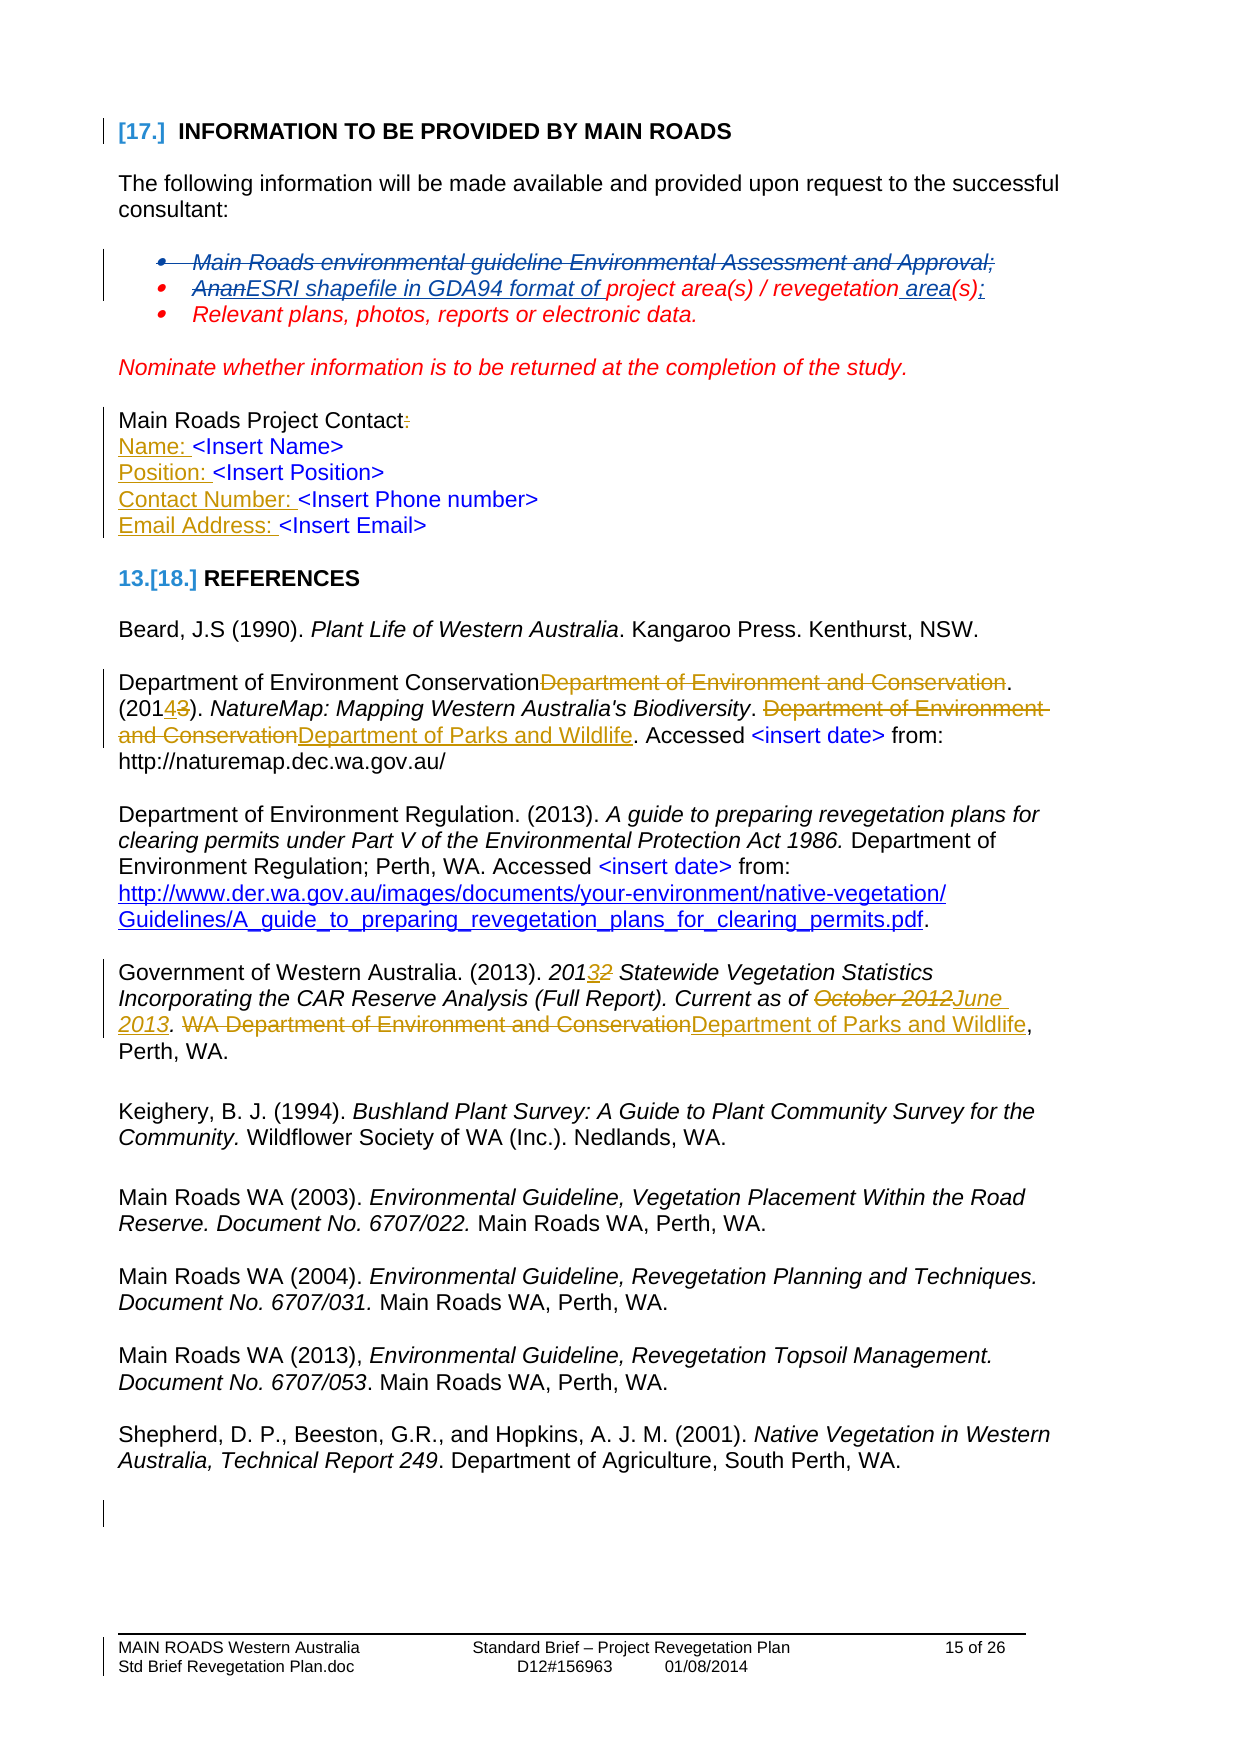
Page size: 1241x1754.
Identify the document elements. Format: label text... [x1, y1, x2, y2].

text Main Roads WA (2004). Environmental Guideline, Revegetation Planning and Techniques. Document No. 6707/031. Main Roads WA, Perth, WA. [118, 1263, 1063, 1316]
text Main Roads WA (2013), Environmental Guideline, Revegetation Topsoil Management. Document No. 6707/053. Main Roads WA, Perth, WA. [118, 1342, 1063, 1395]
list Relevant plans, photos, reports or electronic data. [156, 301, 1063, 328]
text Nominate whether information is to be returned at the completion of the study. [118, 354, 1063, 380]
list project area(s) / revegetation(s) [156, 275, 1063, 301]
text <Insert Email> [118, 512, 1063, 538]
text Shepherd, D. P., Beeston, G.R., and Hopkins, A. J. M. (2001). Native Vegetation in Western Australia, Technical Report 249. Department of Agriculture, South Perth, WA. [118, 1421, 1063, 1474]
text <Insert Name> [118, 433, 1063, 459]
text Beard, J.S (1990). Plant Life of Western Australia. Kangaroo Press. Kenthurst, NSW. [118, 616, 1063, 642]
text <Insert Phone number> [118, 486, 1063, 512]
text Department of Environment Conservation. (201). NatureMap: Mapping Western Australia's Biodiversity. . Accessed <insert date> from: http://naturemap.dec.wa.gov.au/ [118, 669, 1063, 774]
text The following information will be made available and provided upon request to the successful consultant: [118, 169, 1063, 222]
text Main Roads Project Contact [118, 407, 1063, 433]
text <Insert Position> [118, 459, 1063, 486]
text Department of Environment Regulation. (2013). A guide to preparing revegetation plans for clearing permits under Part V of the Environmental Protection Act 1986. Department of Environment Regulation; Perth, WA. Accessed <insert date> from: http://www.der.wa.gov.au/images/documents/your-environment/native-vegetation/Guidelines/A_guide_to_preparing_revegetation_plans_for_clearing_permits.pdf. [118, 801, 1063, 932]
text Government of Western Australia. (2013). 201 Statewide Vegetation Statistics Incorporating the CAR Reserve Analysis (Full Report). Current as of . , Perth, WA. [118, 959, 1063, 1064]
text Main Roads WA (2003). Environmental Guideline, Vegetation Placement Within the Road Reserve. Document No. 6707/022. Main Roads WA, Perth, WA. [118, 1184, 1063, 1237]
text Keighery, B. J. (1994). Bushland Plant Survey: A Guide to Plant Community Survey for the Community. Wildflower Society of WA (Inc.). Nedlands, WA. [118, 1098, 1063, 1150]
subtitle References [118, 565, 1063, 591]
subtitle Information to be provided by Main Roads [118, 118, 1063, 144]
